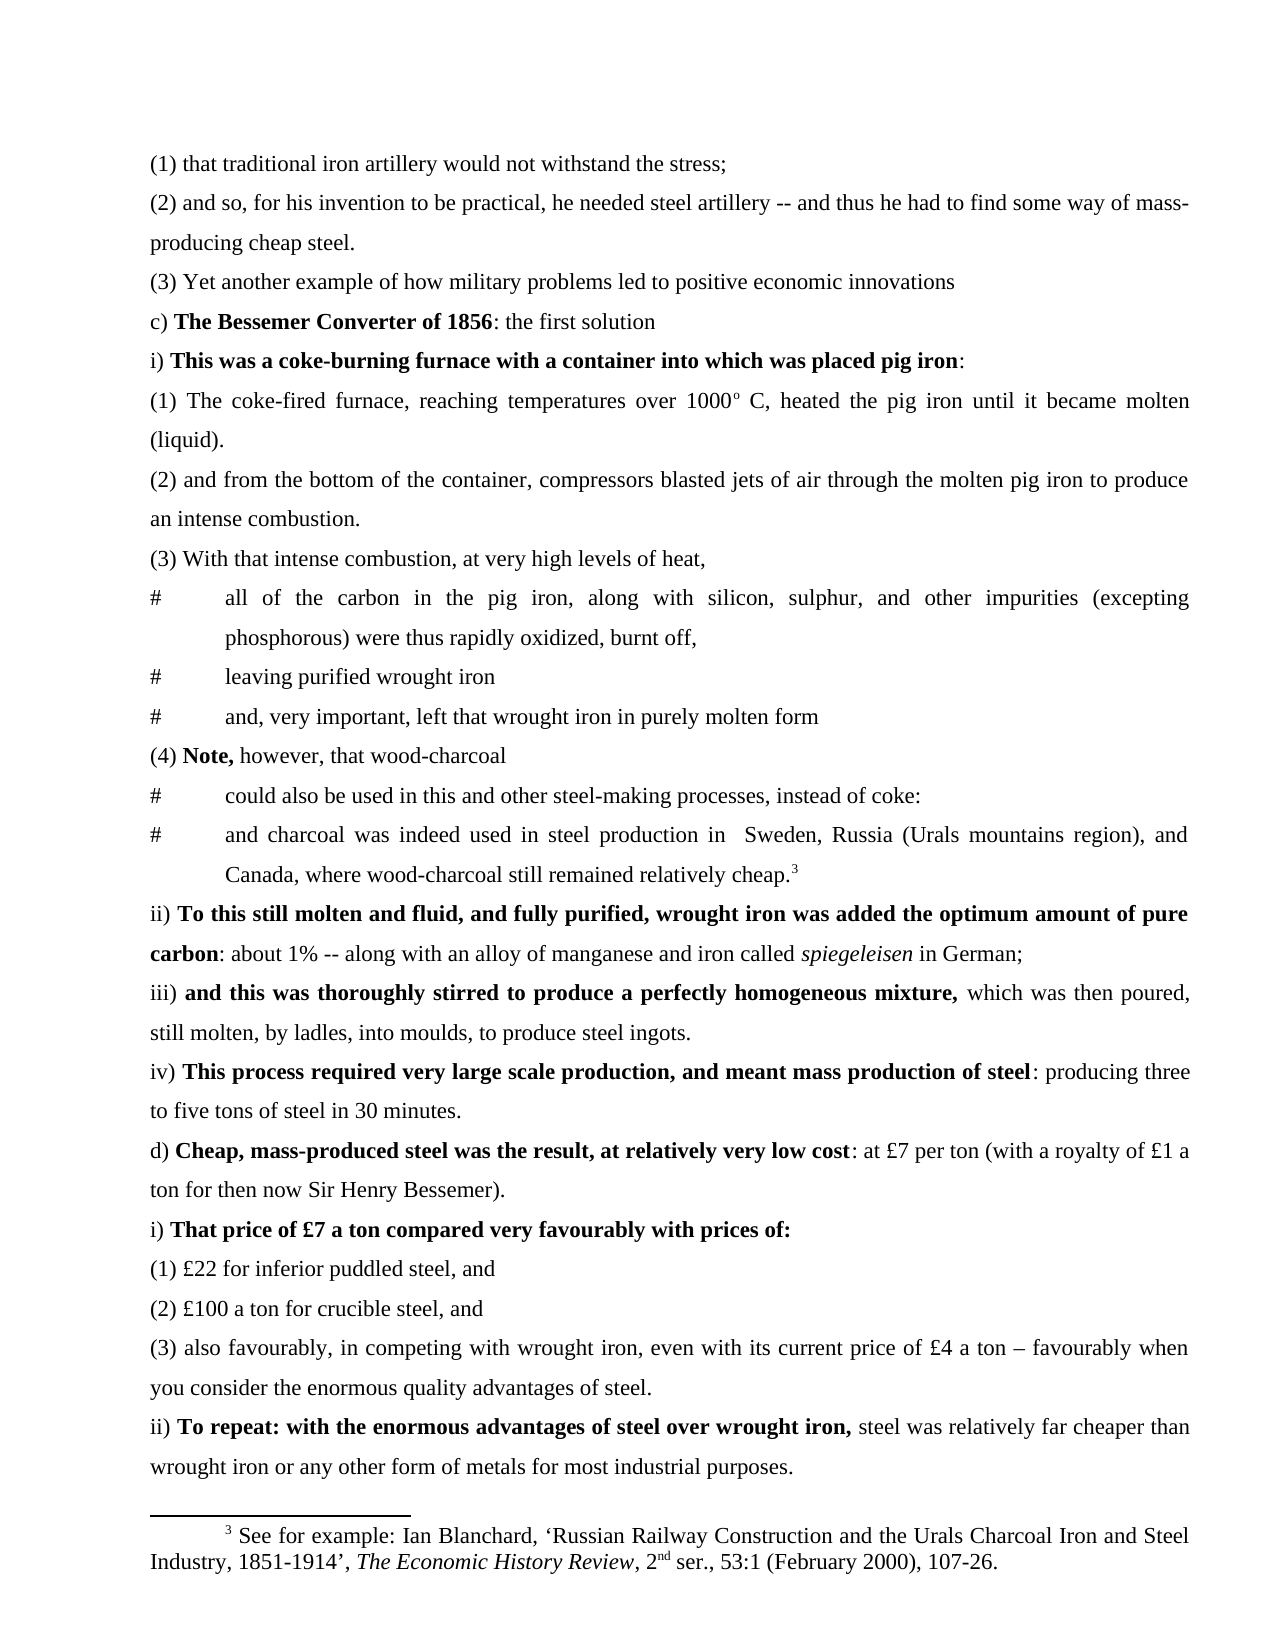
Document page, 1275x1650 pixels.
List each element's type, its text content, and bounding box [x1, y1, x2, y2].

text iii) and this was thoroughly stirred to produce a perfectly homogeneous mixture, which was then poured, still molten, by ladles, into moulds, to produce steel ingots. [150, 979, 1191, 1045]
text (1) that traditional iron artillery would not withstand the stress; [150, 150, 1191, 176]
list and charcoal was indeed used in steel production in Sweden, Russia (Urals mountains region), and Canada, where wood-charcoal still remained relatively cheap. [150, 821, 1191, 887]
list and, very important, left that wrought iron in purely molten form [150, 703, 1191, 729]
list leaving purified wrought iron [150, 663, 1191, 689]
text (3) With that intense combustion, at very high levels of heat, [150, 545, 1191, 571]
text i) This was a coke-burning furnace with a container into which was placed pig iron: [150, 347, 1191, 374]
text (4) Note, however, that wood-charcoal [150, 742, 1191, 768]
text i) That price of £7 a ton compared very favourably with prices of: [150, 1216, 1191, 1242]
text (1) The coke-fired furnace, reaching temperatures over 1000o C, heated the pig iron until it became molten (liquid). [150, 387, 1191, 453]
list could also be used in this and other steel-making processes, instead of coke: [150, 782, 1191, 808]
text d) Cheap, mass-produced steel was the result, at relatively very low cost: at £7 per ton (with a royalty of £1 a ton for then now Sir Henry Bessemer). [150, 1137, 1191, 1203]
text iv) This process required very large scale production, and meant mass production of steel: producing three to five tons of steel in 30 minutes. [150, 1058, 1191, 1124]
text (3) Yet another example of how military problems led to positive economic innovations [150, 268, 1191, 295]
text (2) and so, for his invention to be practical, he needed steel artillery -- and thus he had to find some way of mass-producing cheap steel. [150, 189, 1191, 255]
list all of the carbon in the pig iron, along with silicon, sulphur, and other impurities (excepting phosphorous) were thus rapidly oxidized, burnt off, [150, 584, 1191, 650]
text c) The Bessemer Converter of 1856: the first solution [150, 308, 1191, 334]
text (1) £22 for inferior puddled steel, and [150, 1255, 1191, 1282]
text (2) £100 a ton for crucible steel, and [150, 1295, 1191, 1321]
text (3) also favourably, in competing with wrought iron, even with its current price of £4 a ton – favourably when you consider the enormous quality advantages of steel. [150, 1334, 1191, 1400]
text ii) To this still molten and fluid, and fully purified, wrought iron was added the optimum amount of pure carbon: about 1% -- along with an alloy of manganese and iron called spiegeleisen in German; [150, 900, 1191, 966]
text (2) and from the bottom of the container, compressors blasted jets of air through the molten pig iron to produce an intense combustion. [150, 466, 1191, 532]
text ii) To repeat: with the enormous advantages of steel over wrought iron, steel was relatively far cheaper than wrought iron or any other form of metals for most industrial purposes. [150, 1413, 1191, 1479]
